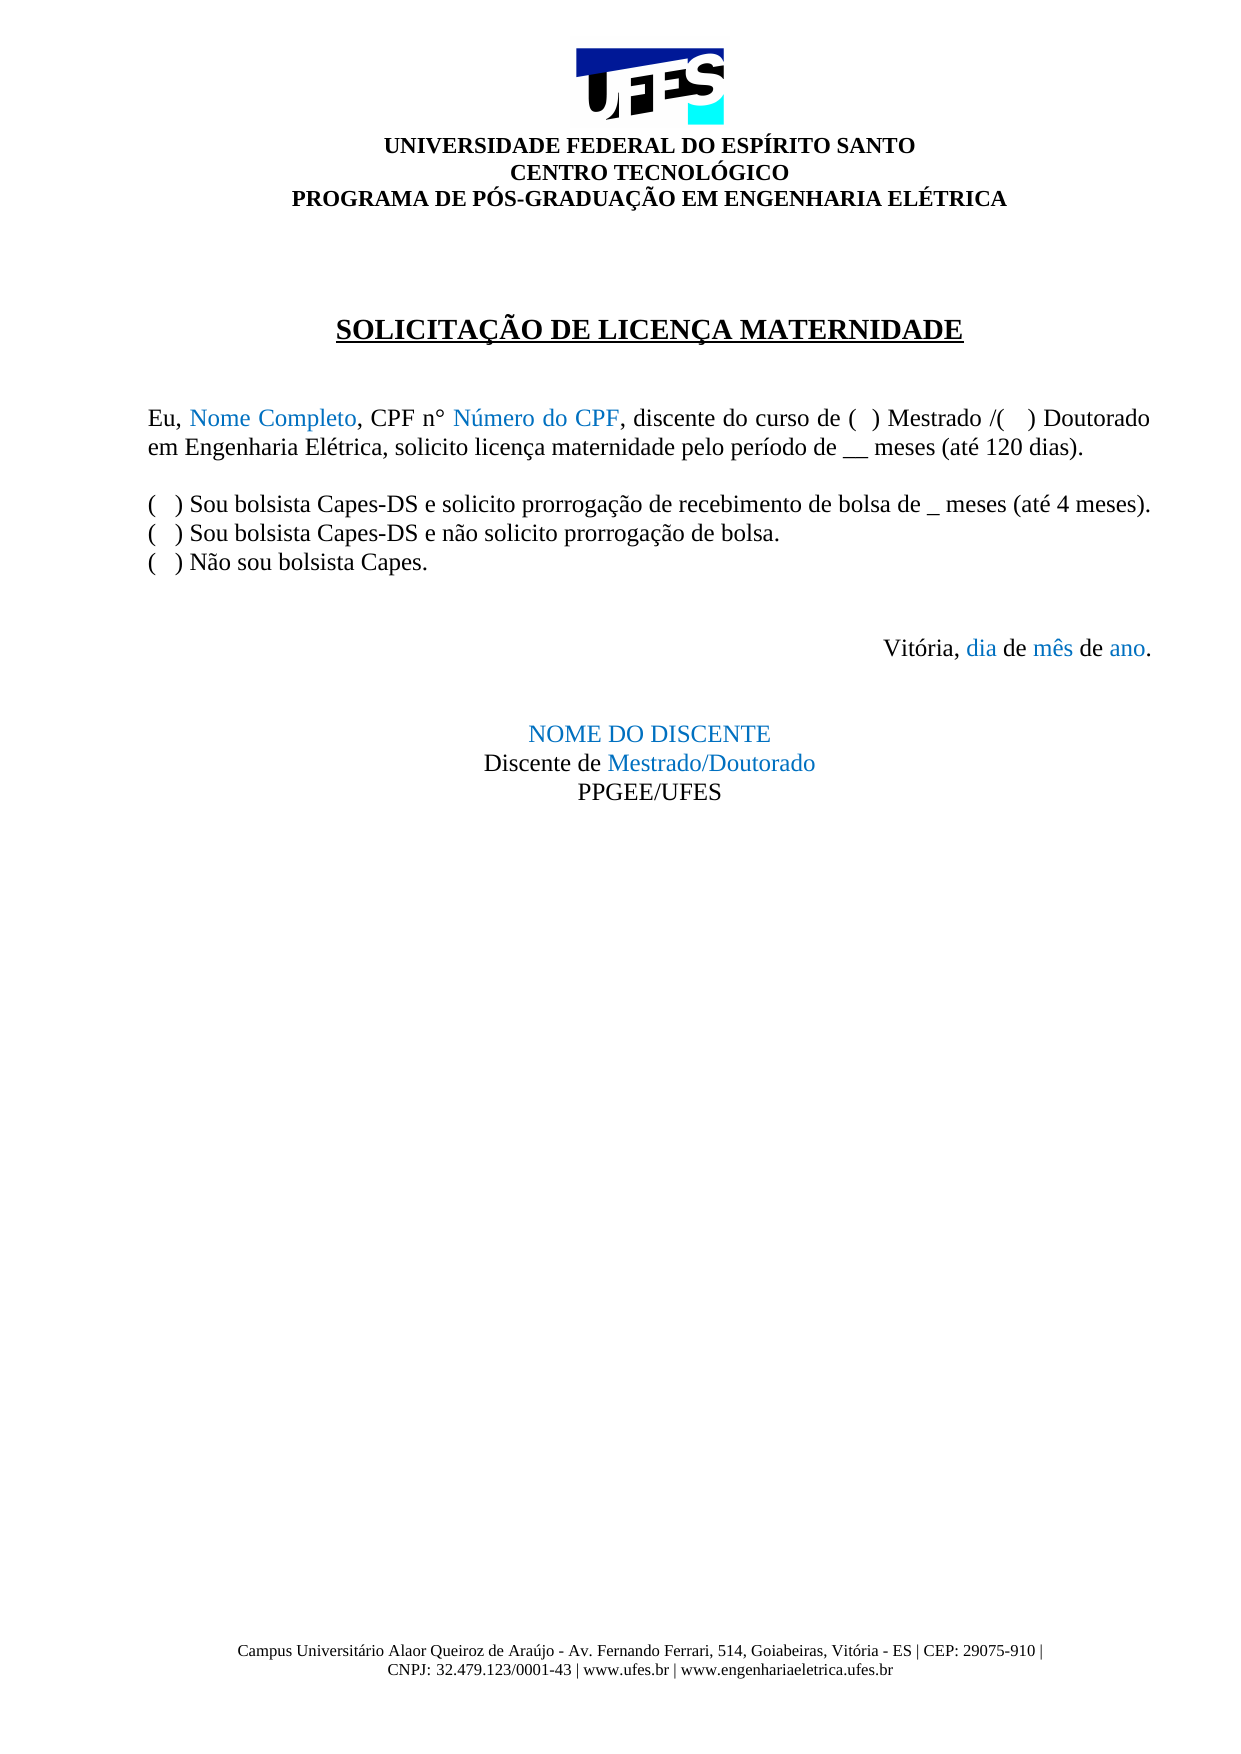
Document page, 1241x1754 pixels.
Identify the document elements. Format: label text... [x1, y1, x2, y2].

text Eu, Nome Completo, CPF n° Número do CPF, discente do curso de ( ) Mestrado /( ) Doutorado em Engenharia Elétrica, solicito licença maternidade pelo período de __ meses (até 120 dias). [148, 403, 1152, 461]
picture [569, 36, 731, 128]
text ( ) Não sou bolsista Capes. [148, 547, 1152, 576]
text Vitória, dia de mês de ano. [148, 633, 1152, 662]
text NOME DO DISCENTE Discente de Mestrado/Doutorado [148, 719, 1152, 777]
text ( ) Sou bolsista Capes-DS e solicito prorrogação de recebimento de bolsa de _ meses (até 4 meses). [148, 489, 1152, 518]
text PPGEE/UFES [148, 777, 1152, 806]
text ( ) Sou bolsista Capes-DS e não solicito prorrogação de bolsa. [148, 518, 1152, 547]
text SOLICITAÇÃO DE LICENÇA MATERNIDADE [148, 312, 1152, 346]
